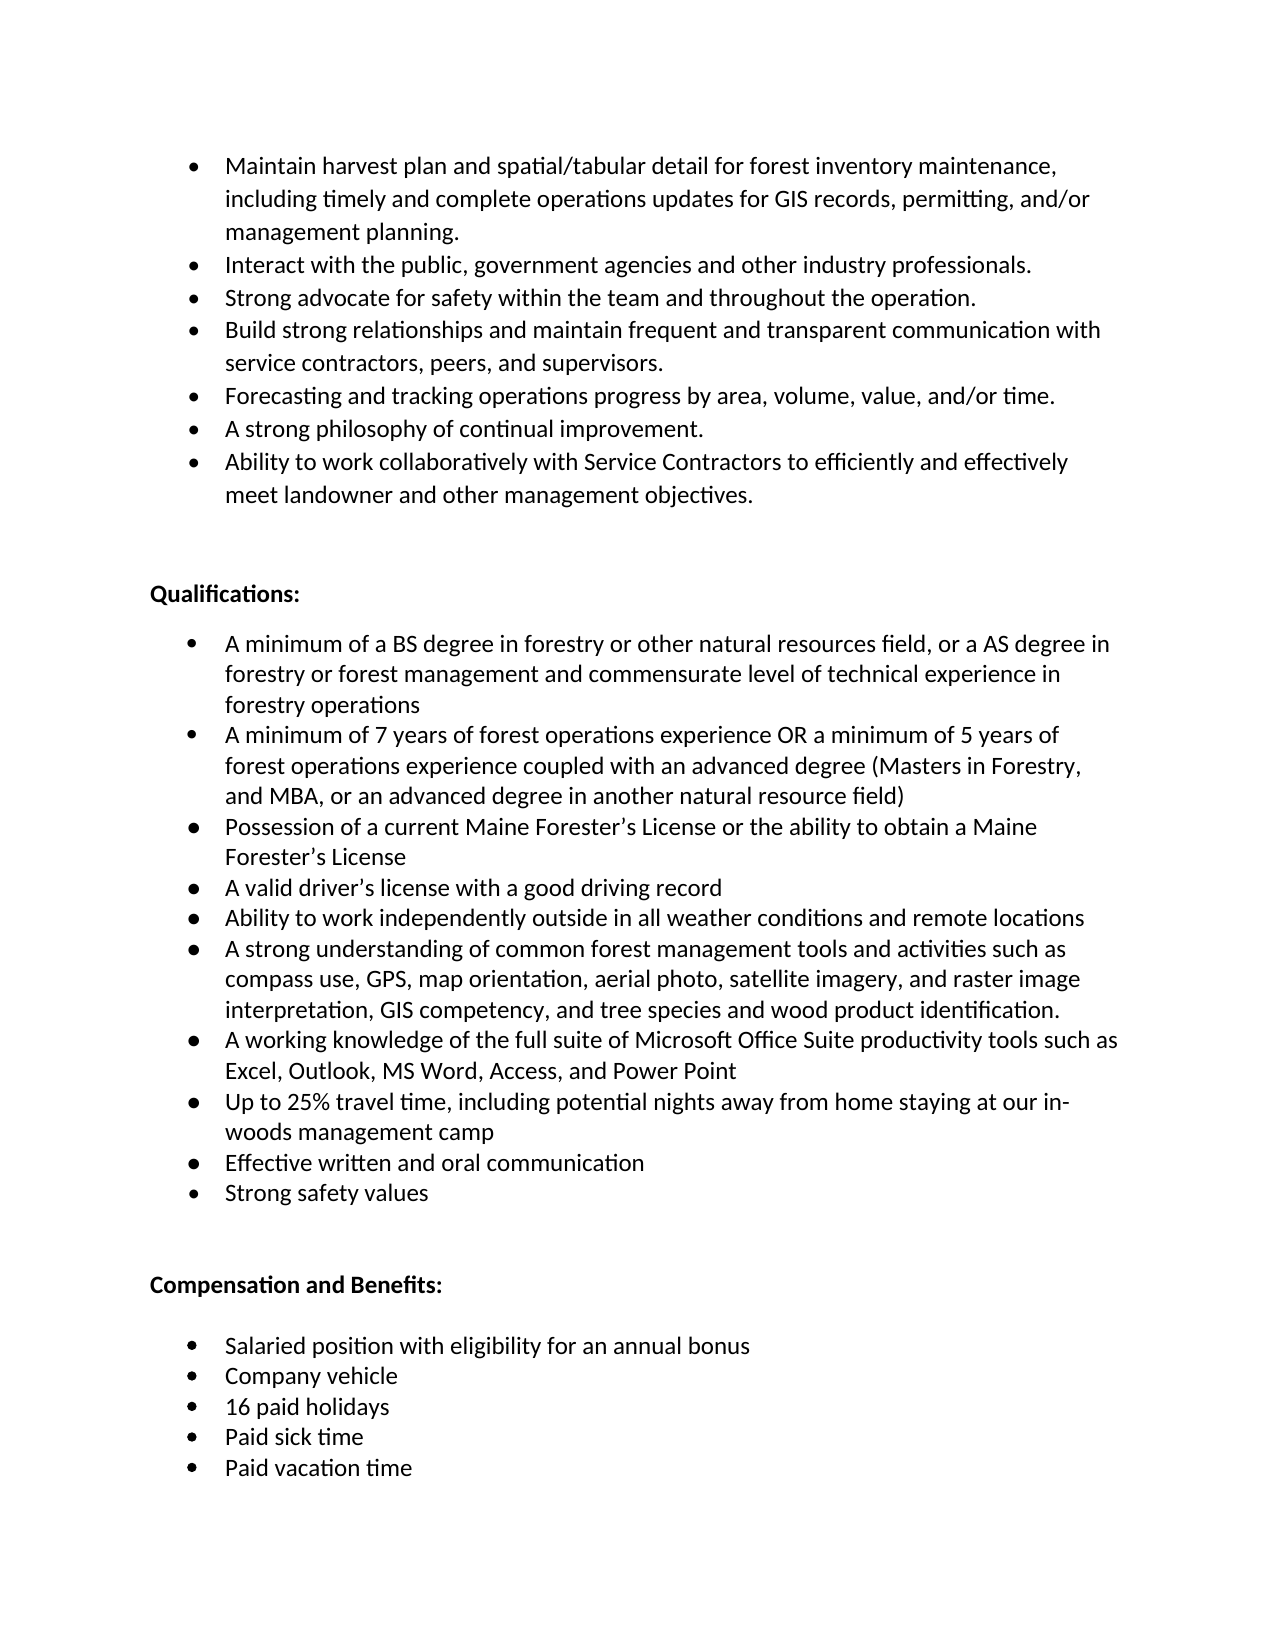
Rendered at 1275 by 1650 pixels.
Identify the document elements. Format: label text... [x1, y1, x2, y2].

list Forecasting and tracking operations progress by area, volume, value, and/or time. [187, 380, 1125, 411]
list Maintain harvest plan and spatial/tabular detail for forest inventory maintenance, including timely and complete operations updates for GIS records, permitting, and/or management planning. [187, 150, 1125, 246]
list Possession of a current Maine Forester’s License or the ability to obtain a Maine Forester’s License [187, 811, 1125, 872]
text Compensation and Benefits: [150, 1269, 1125, 1299]
list Company vehicle [187, 1360, 1125, 1391]
list Up to 25% travel time, including potential nights away from home staying at our in-woods management camp [187, 1086, 1125, 1147]
list A strong philosophy of continual improvement. [187, 413, 1125, 444]
list Interact with the public, government agencies and other industry professionals. [187, 249, 1125, 279]
list Salaried position with eligibility for an annual bonus [187, 1330, 1125, 1360]
list Paid vacation time [187, 1452, 1125, 1482]
list A strong understanding of common forest management tools and activities such as compass use, GPS, map orientation, aerial photo, satellite imagery, and raster image interpretation, GIS competency, and tree species and wood product identification. [187, 933, 1125, 1025]
list A working knowledge of the full suite of Microsoft Office Suite productivity tools such as Excel, Outlook, MS Word, Access, and Power Point [187, 1025, 1125, 1086]
list A valid driver’s license with a good driving record [187, 872, 1125, 903]
text Qualifications: [150, 578, 1125, 609]
list Effective written and oral communication [187, 1147, 1125, 1177]
list Build strong relationships and maintain frequent and transparent communication with service contractors, peers, and supervisors. [187, 314, 1125, 378]
list A minimum of a BS degree in forestry or other natural resources field, or a AS degree in forestry or forest management and commensurate level of technical experience in forestry operations [187, 628, 1125, 719]
list 16 paid holidays [187, 1391, 1125, 1421]
list Strong safety values [187, 1177, 1125, 1208]
list A minimum of 7 years of forest operations experience OR a minimum of 5 years of forest operations experience coupled with an advanced degree (Masters in Forestry, and MBA, or an advanced degree in another natural resource field) [187, 719, 1125, 811]
list Strong advocate for safety within the team and throughout the operation. [187, 282, 1125, 312]
list Ability to work collaboratively with Service Contractors to efficiently and effectively meet landowner and other management objectives. [187, 446, 1125, 510]
list Ability to work independently outside in all weather conditions and remote locations [187, 903, 1125, 933]
list Paid sick time [187, 1421, 1125, 1452]
